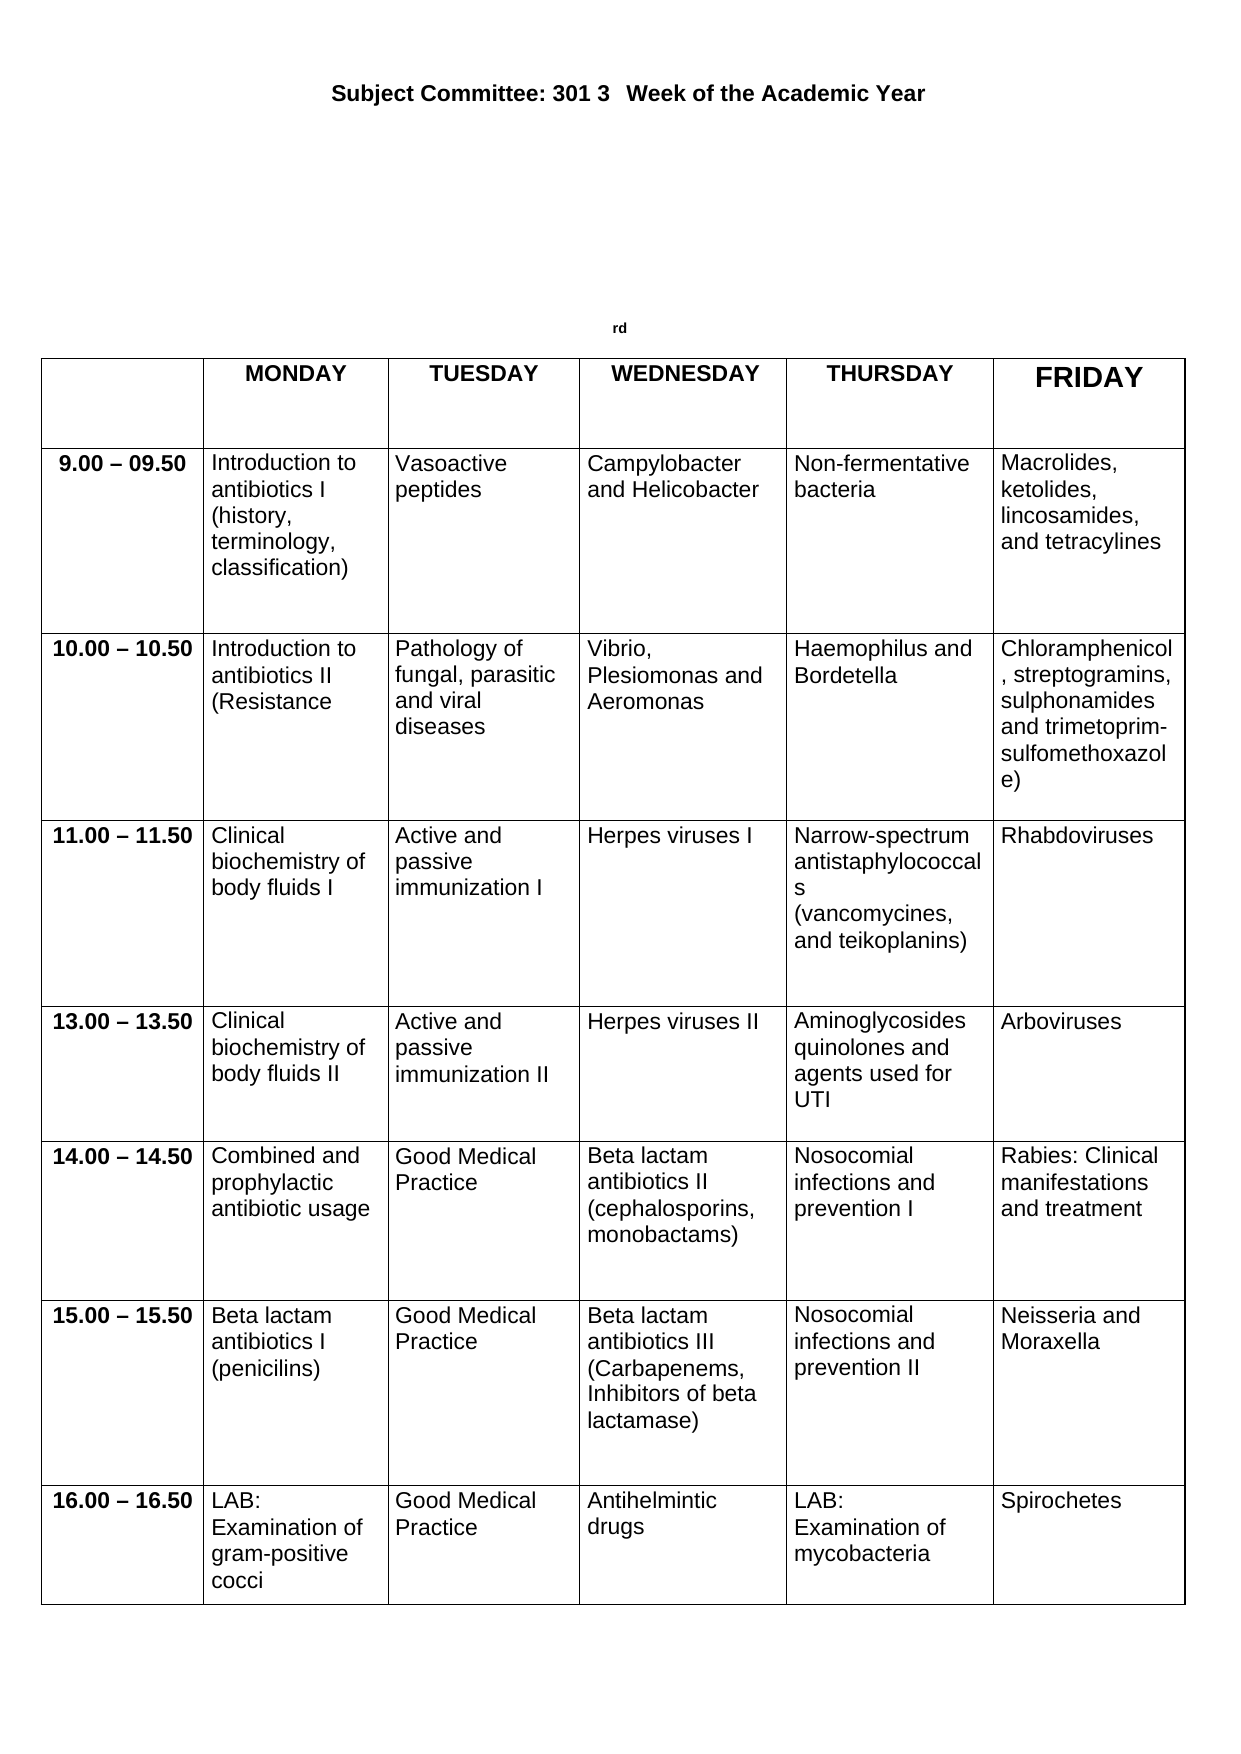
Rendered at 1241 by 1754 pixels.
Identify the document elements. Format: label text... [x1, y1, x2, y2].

table_cell 10.00 – 10.50 [42, 634, 203, 820]
table_cell 16.00 – 16.50 [42, 1486, 203, 1604]
table_header WEDNESDAY [580, 359, 786, 447]
table_cell Beta lactam antibiotics II (cephalosporins, monobactams) [580, 1142, 786, 1300]
table_cell Aminoglycosides quinolones and agents used for UTI [787, 1007, 993, 1141]
table_cell Arboviruses [994, 1007, 1184, 1141]
table_cell LAB: Examination of gram-positive cocci [204, 1486, 388, 1604]
table_cell 11.00 – 11.50 [42, 821, 203, 1006]
table_cell Nosocomial infections and prevention II [787, 1301, 993, 1485]
table_cell Beta lactam antibiotics I (penicilins) [204, 1301, 388, 1485]
table_cell Clinical biochemistry of body fluids I [204, 821, 388, 1006]
table_header THURSDAY [787, 359, 993, 447]
table_cell Good Medical Practice [389, 1142, 579, 1300]
table_cell Campylobacter and Helicobacter [580, 449, 786, 633]
table_cell Clinical biochemistry of body fluids II [204, 1007, 388, 1141]
table_cell Vasoactive peptides [389, 449, 579, 633]
table_cell Introduction to antibiotics II (Resistance [204, 634, 388, 820]
table_cell Herpes viruses I [580, 821, 786, 1006]
table_header TUESDAY [389, 359, 579, 447]
table_cell Macrolides, ketolides, lincosamides, and tetracylines [994, 449, 1184, 633]
table_cell Rabies: Clinical manifestations and treatment [994, 1142, 1184, 1300]
table_cell Active and passive immunization II [389, 1007, 579, 1141]
table_cell Narrow-spectrum antistaphylococcal s (vancomycines, and teikoplanins) [787, 821, 993, 1006]
table_cell Combined and prophylactic antibiotic usage [204, 1142, 388, 1300]
table_cell Chloramphenicol , streptogramins, sulphonamides and trimetoprim- sulfomethoxazol e) [994, 634, 1184, 820]
table_header [42, 359, 203, 447]
table_cell Neisseria and Moraxella [994, 1301, 1184, 1485]
table_cell Good Medical Practice [389, 1486, 579, 1604]
table_header FRIDAY [994, 359, 1184, 447]
table_cell Antihelmintic drugs [580, 1486, 786, 1604]
table_cell 15.00 – 15.50 [42, 1301, 203, 1485]
table_cell 14.00 – 14.50 [42, 1142, 203, 1300]
table_cell Pathology of fungal, parasitic and viral diseases [389, 634, 579, 820]
text rd [127, 319, 1112, 336]
table_cell 9.00 – 09.50 [42, 449, 203, 633]
table_cell Non-fermentative bacteria [787, 449, 993, 633]
table_cell Herpes viruses II [580, 1007, 786, 1141]
table_cell Beta lactam antibiotics III (Carbapenems, Inhibitors of beta lactamase) [580, 1301, 786, 1485]
table_cell Haemophilus and Bordetella [787, 634, 993, 820]
table_cell Nosocomial infections and prevention I [787, 1142, 993, 1300]
table_cell LAB: Examination of mycobacteria [787, 1486, 993, 1604]
table_cell Good Medical Practice [389, 1301, 579, 1485]
table_cell Vibrio, Plesiomonas and Aeromonas [580, 634, 786, 820]
table_cell Rhabdoviruses [994, 821, 1184, 1006]
table_cell Introduction to antibiotics I (history, terminology, classification) [204, 449, 388, 633]
table_cell Active and passive immunization I [389, 821, 579, 1006]
table_cell Spirochetes [994, 1486, 1184, 1604]
table_header MONDAY [204, 359, 388, 447]
table_cell 13.00 – 13.50 [42, 1007, 203, 1141]
